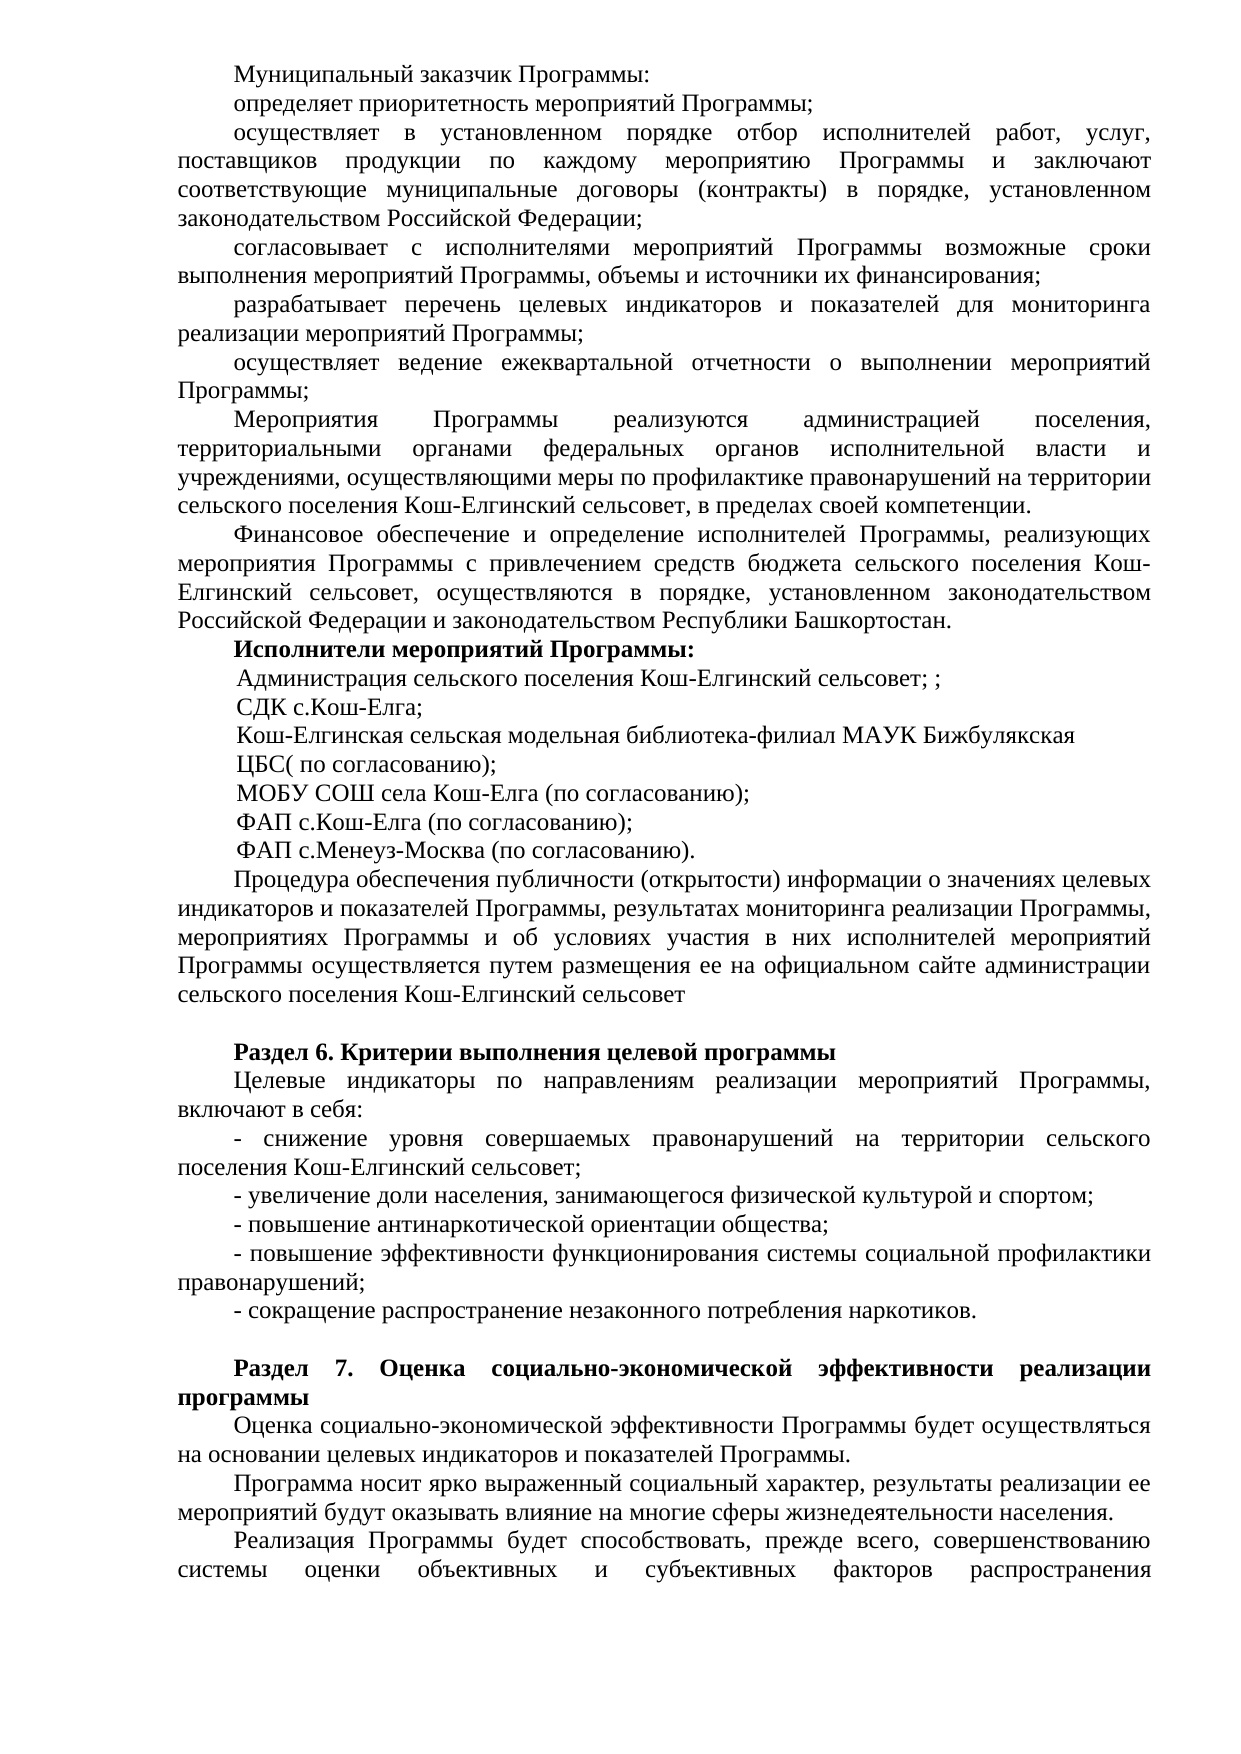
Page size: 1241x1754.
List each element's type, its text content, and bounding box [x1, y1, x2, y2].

text - сокращение распространение незаконного потребления наркотиков. [177, 1295, 1152, 1324]
text Программа носит ярко выраженный социальный характер, результаты реализации ее мероприятий будут оказывать влияние на многие сферы жизнедеятельности населения. [177, 1468, 1152, 1525]
text Администрация сельского поселения Кош-Елгинский сельсовет; ; [236, 663, 1152, 692]
text Раздел 7. Оценка социально-экономической эффективности реализации программы [177, 1353, 1152, 1410]
text - увеличение доли населения, занимающегося физической культурой и спортом; [177, 1180, 1152, 1209]
text ФАП с.Кош-Елга (по согласованию); [236, 807, 1152, 835]
text разрабатывает перечень целевых индикаторов и показателей для мониторинга реализации мероприятий Программы; [177, 289, 1152, 347]
text - повышение антинаркотической ориентации общества; [177, 1209, 1152, 1238]
text Процедура обеспечения публичности (открытости) информации о значениях целевых индикаторов и показателей Программы, результатах мониторинга реализации Программы, мероприятиях Программы и об условиях участия в них исполнителей мероприятий Программы осуществляется путем размещения ее на официальном сайте администрации сельского поселения Кош-Елгинский сельсовет [177, 864, 1152, 1008]
text Финансовое обеспечение и определение исполнителей Программы, реализующих мероприятия Программы с привлечением средств бюджета сельского поселения Кош-Елгинский сельсовет, осуществляются в порядке, установленном законодательством Российской Федерации и законодательством Республики Башкортостан. [177, 519, 1152, 634]
text Исполнители мероприятий Программы: [177, 634, 1152, 663]
text Оценка социально-экономической эффективности Программы будет осуществляться на основании целевых индикаторов и показателей Программы. [177, 1410, 1152, 1468]
text - повышение эффективности функционирования системы социальной профилактики правонарушений; [177, 1238, 1152, 1295]
text МОБУ СОШ села Кош-Елга (по согласованию); [236, 778, 1152, 807]
text ФАП с.Менеуз-Москва (по согласованию). [236, 835, 1152, 864]
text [177, 1525, 1152, 1583]
text Кош-Елгинская сельская модельная библиотека-филиал МАУК Бижбулякская ЦБС( по согласованию); [503, 720, 1152, 778]
text Раздел 6. Критерии выполнения целевой программы [177, 1037, 1152, 1065]
text - снижение уровня совершаемых правонарушений на территории сельского поселения Кош-Елгинский сельсовет; [177, 1123, 1152, 1180]
text Мероприятия Программы реализуются администрацией поселения, территориальными органами федеральных органов исполнительной власти и учреждениями, осуществляющими меры по профилактике правонарушений на территории сельского поселения Кош-Елгинский сельсовет, в пределах своей компетенции. [177, 404, 1152, 519]
text СДК с.Кош-Елга; [236, 692, 1152, 720]
text осуществляет в установленном порядке отбор исполнителей работ, услуг, поставщиков продукции по каждому мероприятию Программы и заключают соответствующие муниципальные договоры (контракты) в порядке, установленном законодательством Российской Федерации; [177, 117, 1152, 232]
text осуществляет ведение ежеквартальной отчетности о выполнении мероприятий Программы; [177, 347, 1152, 404]
text согласовывает с исполнителями мероприятий Программы возможные сроки выполнения мероприятий Программы, объемы и источники их финансирования; [177, 232, 1152, 289]
text Муниципальный заказчик Программы: [177, 59, 1152, 88]
text Целевые индикаторы по направлениям реализации мероприятий Программы, включают в себя: [177, 1065, 1152, 1123]
text определяет приоритетность мероприятий Программы; [177, 88, 1152, 117]
